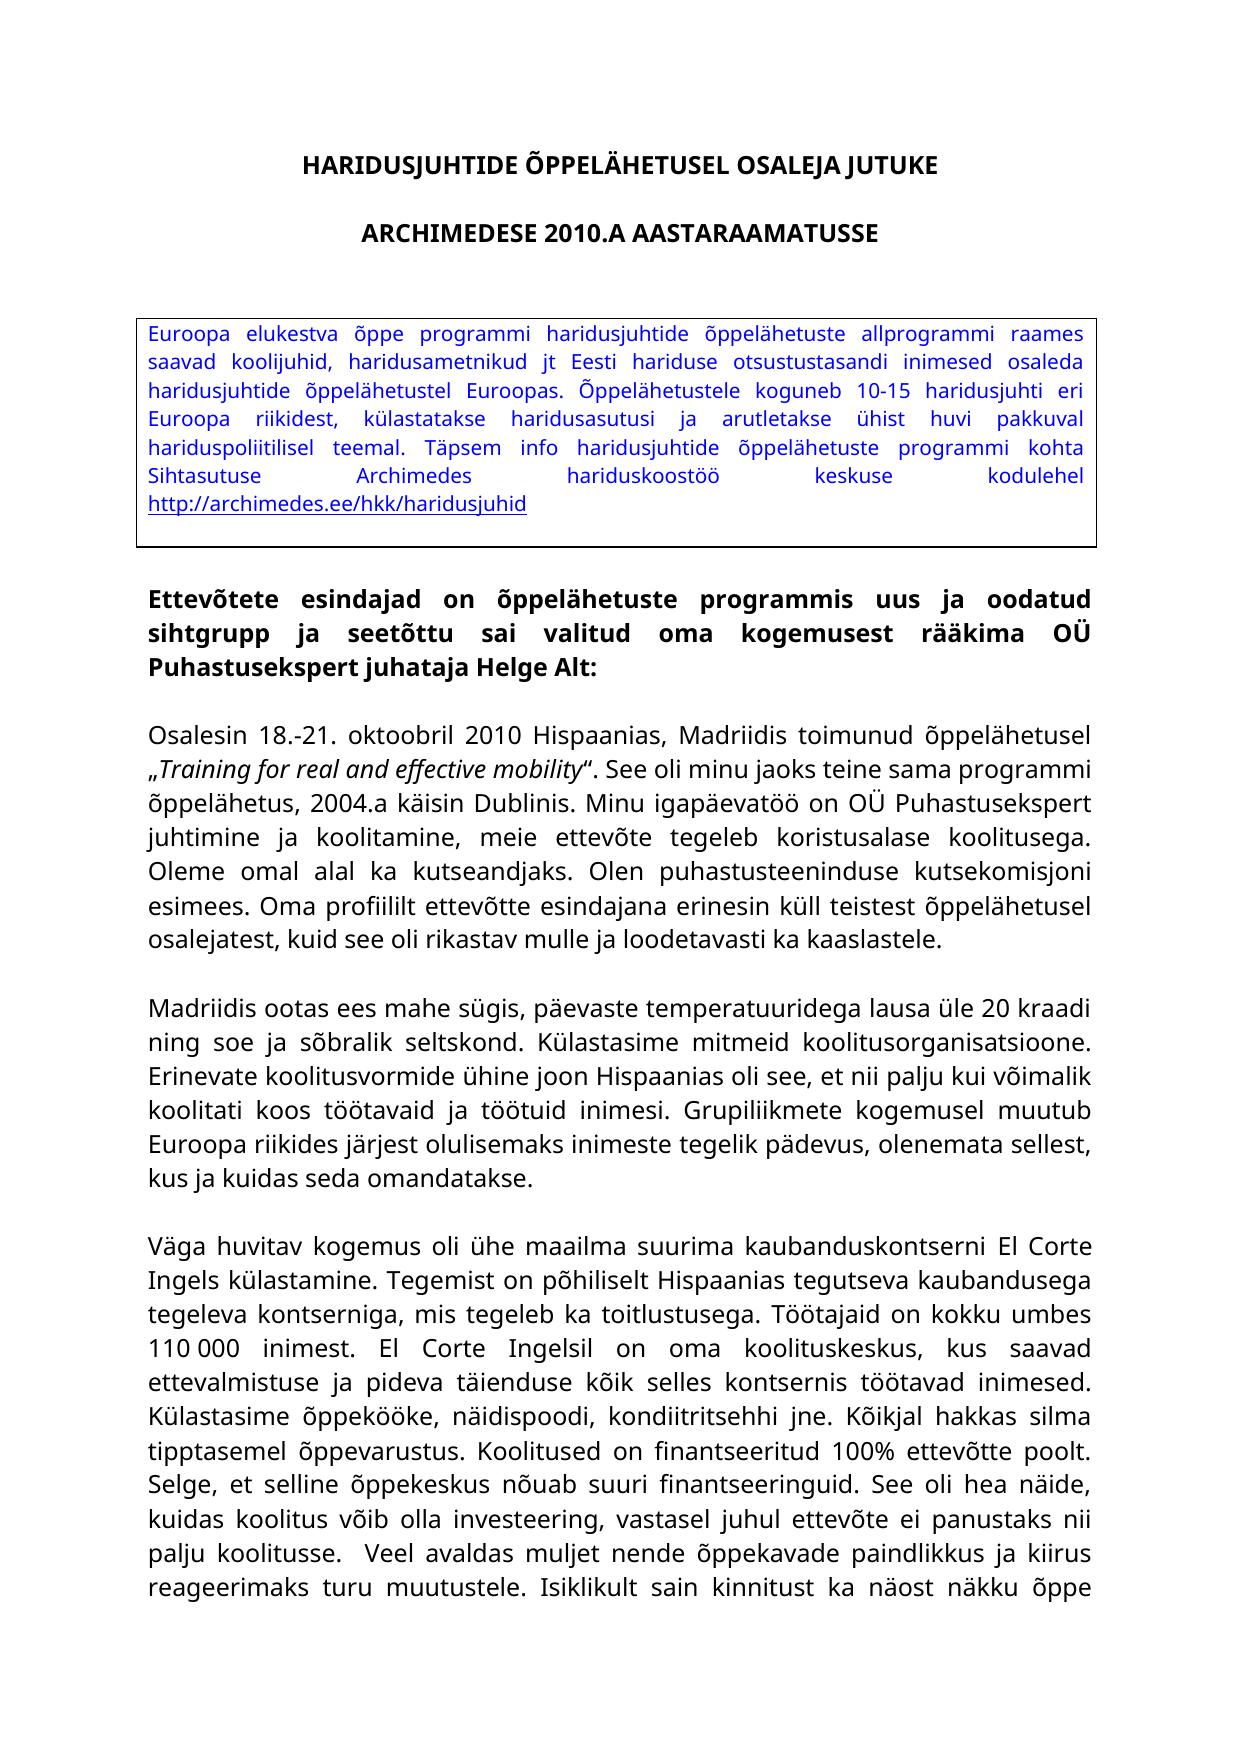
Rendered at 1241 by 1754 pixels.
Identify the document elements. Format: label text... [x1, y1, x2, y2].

text Ettevõtete esindajad on õppelähetuste programmis uus ja oodatud sihtgrupp ja seetõttu sai valitud oma kogemusest rääkima OÜ Puhastusekspert juhataja Helge Alt: [148, 582, 1093, 684]
table_header Euroopa elukestva õppe programmi haridusjuhtide õppelähetuste allprogrammi raames saavad koolijuhid, haridusametnikud jt Eesti hariduse otsustustasandi inimesed osaleda haridusjuhtide õppelähetustel Euroopas. Õppelähetustele koguneb 10-15 haridusjuhti eri Euroopa riikidest, külastatakse haridusasutusi ja arutletakse ühist huvi pakkuval hariduspoliitilisel teemal. Täpsem info haridusjuhtide õppelähetuste programmi kohta Sihtasutuse Archimedes hariduskoostöö keskuse kodulehel http://archimedes.ee/hkk/haridusjuhid [137, 319, 1096, 546]
text HARIDUSJUHTIDE ÕPPELÄHETUSEL OSALEJA JUTUKE [148, 148, 1093, 182]
text Osalesin 18.-21. oktoobril 2010 Hispaanias, Madriidis toimunud õppelähetusel „Training for real and effective mobility“. See oli minu jaoks teine sama programmi õppelähetus, 2004.a käisin Dublinis. Minu igapäevatöö on OÜ Puhastusekspert juhtimine ja koolitamine, meie ettevõte tegeleb koristusalase koolitusega. Oleme omal alal ka kutseandjaks. Olen puhastusteeninduse kutsekomisjoni esimees. Oma profiililt ettevõtte esindajana erinesin küll teistest õppelähetusel osalejatest, kuid see oli rikastav mulle ja loodetavasti ka kaaslastele. [148, 718, 1093, 956]
text ARCHIMEDESE 2010.A AASTARAAMATUSSE [148, 216, 1093, 250]
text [148, 1229, 1093, 1603]
text Madriidis ootas ees mahe sügis, päevaste temperatuuridega lausa üle 20 kraadi ning soe ja sõbralik seltskond. Külastasime mitmeid koolitusorganisatsioone. Erinevate koolitusvormide ühine joon Hispaanias oli see, et nii palju kui võimalik koolitati koos töötavaid ja töötuid inimesi. Grupiliikmete kogemusel muutub Euroopa riikides järjest olulisemaks inimeste tegelik pädevus, olenemata sellest, kus ja kuidas seda omandatakse. [148, 990, 1093, 1195]
